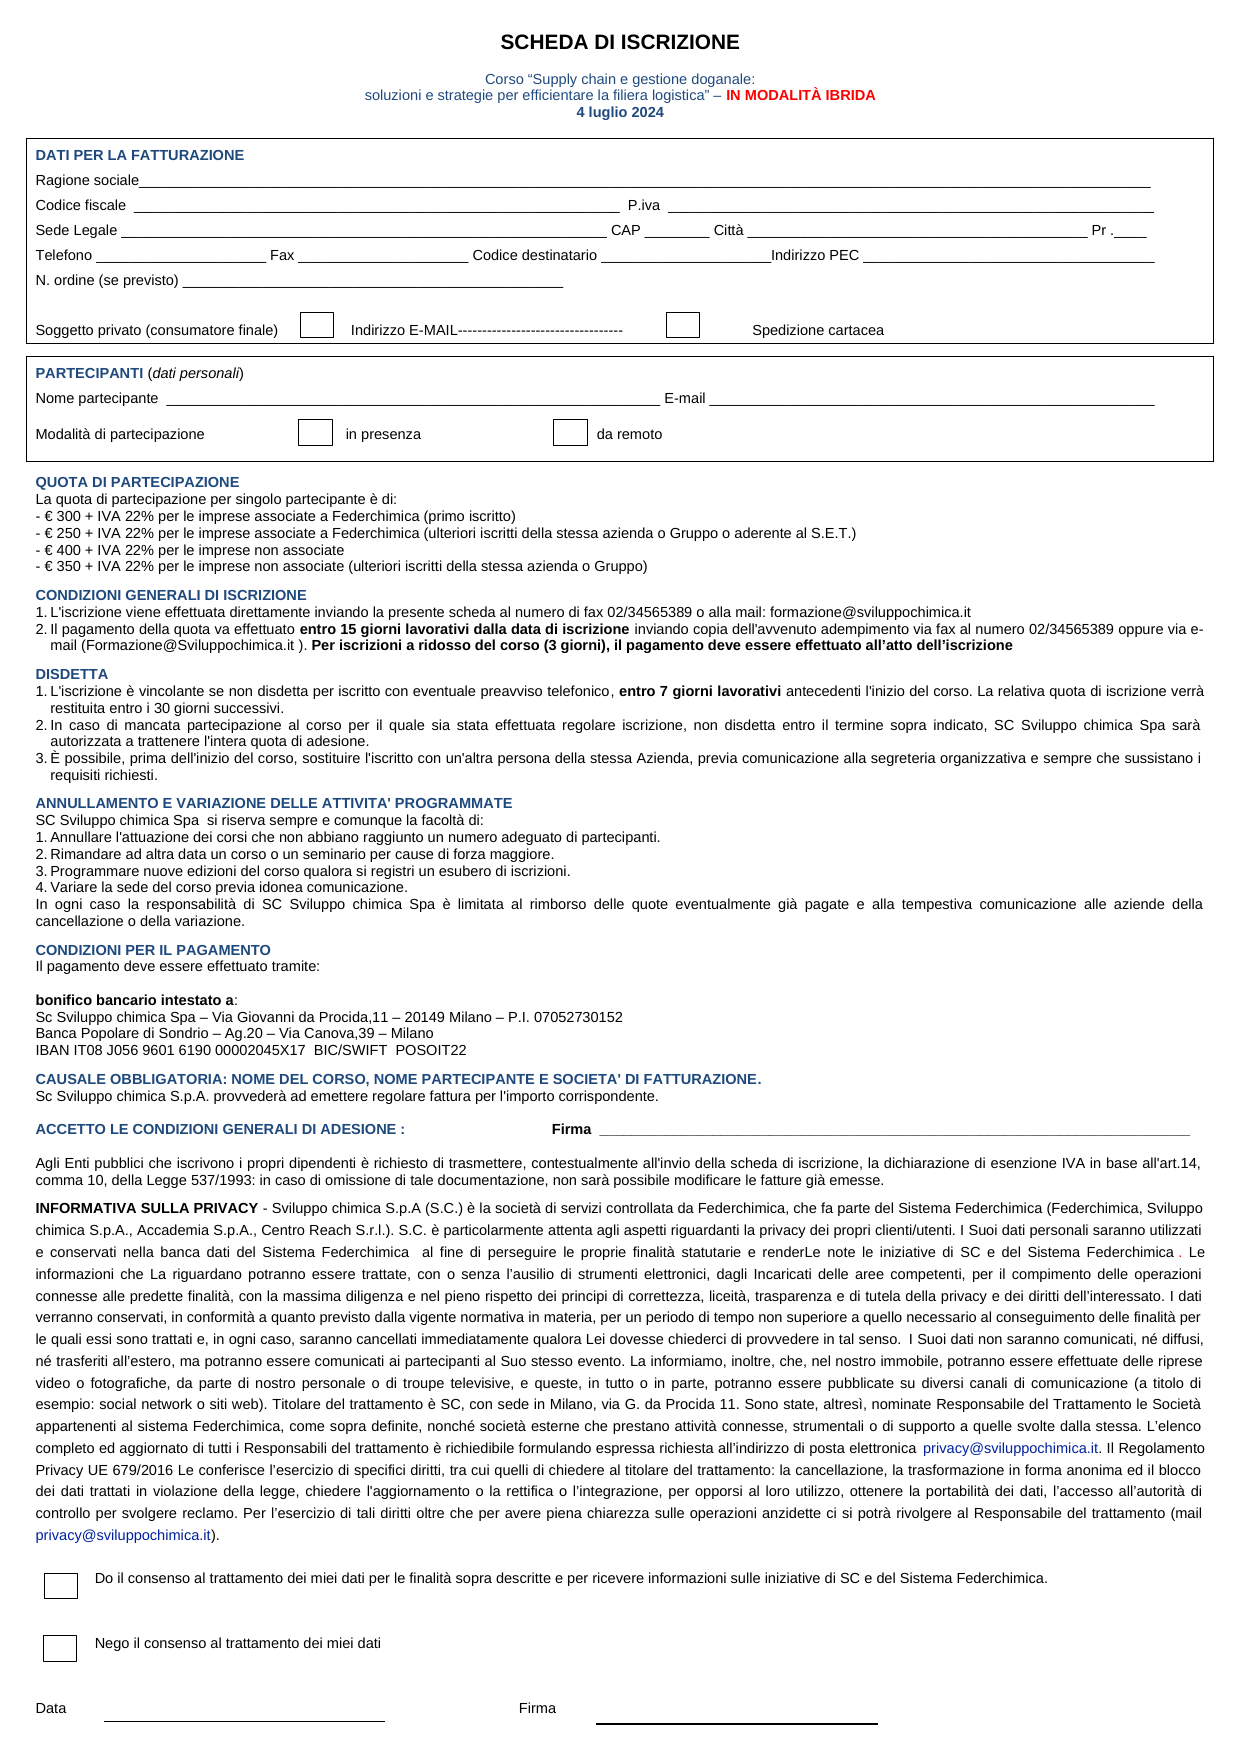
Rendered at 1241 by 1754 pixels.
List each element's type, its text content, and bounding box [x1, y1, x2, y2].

text DISDETTA [35, 666, 1205, 683]
text Il pagamento deve essere effettuato tramite: [35, 958, 1205, 975]
text - € 350 + IVA 22% per le imprese non associate (ulteriori iscritti della stessa azienda o Gruppo) [35, 558, 1205, 575]
text Ragione sociale_____________________________________________________________________________________________________________________________ [35, 166, 1205, 191]
text CAUSALE OBBLIGATORIA: NOME DEL CORSO, NOME PARTECIPANTE E SOCIETA' DI FATTURAZIONE. [35, 1071, 1205, 1087]
text ACCETTO LE CONDIZIONI GENERALI DI ADESIONE : Firma _________________________________________________________________________ [35, 1121, 1205, 1138]
text Codice fiscale ____________________________________________________________ P.iva ____________________________________________________________ [35, 191, 1205, 216]
text Modalità di partecipazione in presenza da remoto [333, 426, 553, 442]
list Programmare nuove edizioni del corso qualora si registri un esubero di iscrizioni. [35, 862, 1205, 879]
text - € 250 + IVA 22% per le imprese associate a Federchimica (ulteriori iscritti della stessa azienda o Gruppo o aderente al S.E.T.) [35, 524, 1205, 541]
list Variare la sede del corso previa idonea comunicazione. [35, 879, 1205, 896]
list L'iscrizione è vincolante se non disdetta per iscritto con eventuale preavviso telefonico, entro 7 giorni lavorativi antecedenti l'inizio del corso. La relativa quota di iscrizione verrà restituita entro i 30 giorni successivi. [35, 683, 1205, 716]
text CONDIZIONI PER IL PAGAMENTO [35, 941, 1205, 958]
list Annullare l'attuazione dei corsi che non abbiano raggiunto un numero adeguato di partecipanti. [35, 829, 1205, 846]
text Data Firma [35, 1700, 1205, 1717]
text - € 400 + IVA 22% per le imprese non associate [35, 541, 1205, 558]
text INFORMATIVA SULLA PRIVACY - Sviluppo chimica S.p.A (S.C.) è la società di servizi controllata da Federchimica, che fa parte del Sistema Federchimica (Federchimica, Sviluppo chimica S.p.A., Accademia S.p.A., Centro Reach S.r.l.). S.C. è particolarmente attenta agli aspetti riguardanti la privacy dei propri clienti/utenti. I Suoi dati personali saranno utilizzati e conservati nella banca dati del Sistema Federchimica al fine di perseguire le proprie finalità statutarie e renderLe note le iniziative di SC e del Sistema Federchimica. Le informazioni che La riguardano potranno essere trattate, con o senza l’ausilio di strumenti elettronici, dagli Incaricati delle aree competenti, per il compimento delle operazioni connesse alle predette finalità, con la massima diligenza e nel pieno rispetto dei principi di correttezza, liceità, trasparenza e di tutela della privacy e dei diritti dell’interessato. I dati verranno conservati, in conformità a quanto previsto dalla vigente normativa in materia, per un periodo di tempo non superiore a quello necessario al conseguimento delle finalità per le quali essi sono trattati e, in ogni caso, saranno cancellati immediatamente qualora Lei dovesse chiederci di provvedere in tal senso. I Suoi dati non saranno comunicati, né diffusi, né trasferiti all’estero, ma potranno essere comunicati ai partecipanti al Suo stesso evento. La informiamo, inoltre, che, nel nostro immobile, potranno essere effettuate delle riprese video o fotografiche, da parte di nostro personale o di troupe televisive, e queste, in tutto o in parte, potranno essere pubblicate su diversi canali di comunicazione (a titolo di esempio: social network o siti web). Titolare del trattamento è SC, con sede in Milano, via G. da Procida 11. Sono state, altresì, nominate Responsabile del Trattamento le Società appartenenti al sistema Federchimica, come sopra definite, nonché società esterne che prestano attività connesse, strumentali o di supporto a quelle svolte dalla stessa. L’elenco completo ed aggiornato di tutti i Responsabili del trattamento è richiedibile formulando espressa richiesta all’indirizzo di posta elettronica privacy@sviluppochimica.it. Il Regolamento Privacy UE 679/2016 Le conferisce l’esercizio di specifici diritti, tra cui quelli di chiedere al titolare del trattamento: la cancellazione, la trasformazione in forma anonima ed il blocco dei dati trattati in violazione della legge, chiedere l'aggiornamento o la rettifica o l’integrazione, per opporsi al loro utilizzo, ottenere la portabilità dei dati, l’accesso all’autorità di controllo per svolgere reclamo. Per l’esercizio di tali diritti oltre che per avere piena chiarezza sulle operazioni anzidette ci si potrà rivolgere al Responsabile del trattamento (mail privacy@sviluppochimica.it). [35, 1200, 1205, 1543]
text QUOTA DI PARTECIPAZIONE [35, 474, 1205, 491]
list L'iscrizione viene effettuata direttamente inviando la presente scheda al numero di fax 02/34565389 o alla mail: formazione@sviluppochimica.it [35, 603, 1205, 620]
text PARTECIPANTI (dati personali) [27, 357, 1213, 384]
text soluzioni e strategie per efficientare la filiera logistica” – IN MODALITÀ IBRIDA [35, 87, 1205, 104]
text bonifico bancario intestato a: [35, 992, 1205, 1008]
text N. ordine (se previsto) _______________________________________________ [35, 266, 1205, 291]
text DATI PER LA FATTURAZIONE [27, 139, 1213, 166]
text In ogni caso la responsabilità di SC Sviluppo chimica Spa è limitata al rimborso delle quote eventualmente già pagate e alla tempestiva comunicazione alle aziende della cancellazione o della variazione. [35, 896, 1205, 929]
text Corso “Supply chain e gestione doganale: [35, 70, 1205, 87]
list In caso di mancata partecipazione al corso per il quale sia stata effettuata regolare iscrizione, non disdetta entro il termine sopra indicato, SC Sviluppo chimica Spa sarà autorizzata a trattenere l'intera quota di adesione. [35, 716, 1205, 750]
list È possibile, prima dell'inizio del corso, sostituire l'iscritto con un'altra persona della stessa Azienda, previa comunicazione alla segreteria organizzativa e sempre che sussistano i requisiti richiesti. [35, 750, 1205, 783]
text Soggetto privato (consumatore finale) Indirizzo E-MAIL---------------------------------- Spedizione cartacea [27, 312, 1213, 343]
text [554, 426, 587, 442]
text Modalità di partecipazione in presenza da remoto [588, 426, 1205, 442]
text La quota di partecipazione per singolo partecipante è di: [35, 491, 1205, 508]
text CONDIZIONI GENERALI DI ISCRIZIONE [35, 587, 1205, 603]
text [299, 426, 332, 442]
text Do il consenso al trattamento dei miei dati per le finalità sopra descritte e per ricevere informazioni sulle iniziative di SC e del Sistema Federchimica. [94, 1570, 1205, 1587]
text IBAN IT08 J056 9601 6190 00002045X17 BIC/SWIFT POSOIT22 [35, 1042, 1205, 1059]
text Sc Sviluppo chimica Spa – Via Giovanni da Procida,11 – 20149 Milano – P.I. 07052730152 [35, 1008, 1205, 1025]
text Sede Legale ____________________________________________________________ CAP ________ Città __________________________________________ Pr .____ [35, 216, 1205, 241]
text Nome partecipante _____________________________________________________________ E-mail _______________________________________________________ [35, 384, 1205, 409]
text Banca Popolare di Sondrio – Ag.20 – Via Canova,39 – Milano [35, 1025, 1205, 1042]
text 4 luglio 2024 [35, 104, 1205, 121]
text Sc Sviluppo chimica S.p.A. provvederà ad emettere regolare fattura per l'importo corrispondente. [35, 1087, 1205, 1104]
text Agli Enti pubblici che iscrivono i propri dipendenti è richiesto di trasmettere, contestualmente all'invio della scheda di iscrizione, la dichiarazione di esenzione IVA in base all'art.14, comma 10, della Legge 537/1993: in caso di omissione di tale documentazione, non sarà possibile modificare le fatture già emesse. [35, 1154, 1205, 1188]
text Nego il consenso al trattamento dei miei dati [94, 1635, 1205, 1652]
list Il pagamento della quota va effettuato entro 15 giorni lavorativi dalla data di iscrizione inviando copia dell'avvenuto adempimento via fax al numero 02/34565389 oppure via e-mail (Formazione@Sviluppochimica.it ). Per iscrizioni a ridosso del corso (3 giorni), il pagamento deve essere effettuato all’atto dell’iscrizione [35, 620, 1205, 654]
list Rimandare ad altra data un corso o un seminario per cause di forza maggiore. [35, 846, 1205, 862]
text Modalità di partecipazione in presenza da remoto [35, 426, 298, 442]
text SC Sviluppo chimica Spa si riserva sempre e comunque la facoltà di: [35, 812, 1205, 829]
text Telefono _____________________ Fax _____________________ Codice destinatario _____________________Indirizzo PEC ____________________________________ [35, 241, 1205, 266]
text - € 300 + IVA 22% per le imprese associate a Federchimica (primo iscritto) [35, 508, 1205, 524]
text ANNULLAMENTO E VARIAZIONE DELLE ATTIVITA' PROGRAMMATE [35, 795, 1205, 812]
text SCHEDA DI ISCRIZIONE [35, 29, 1205, 53]
